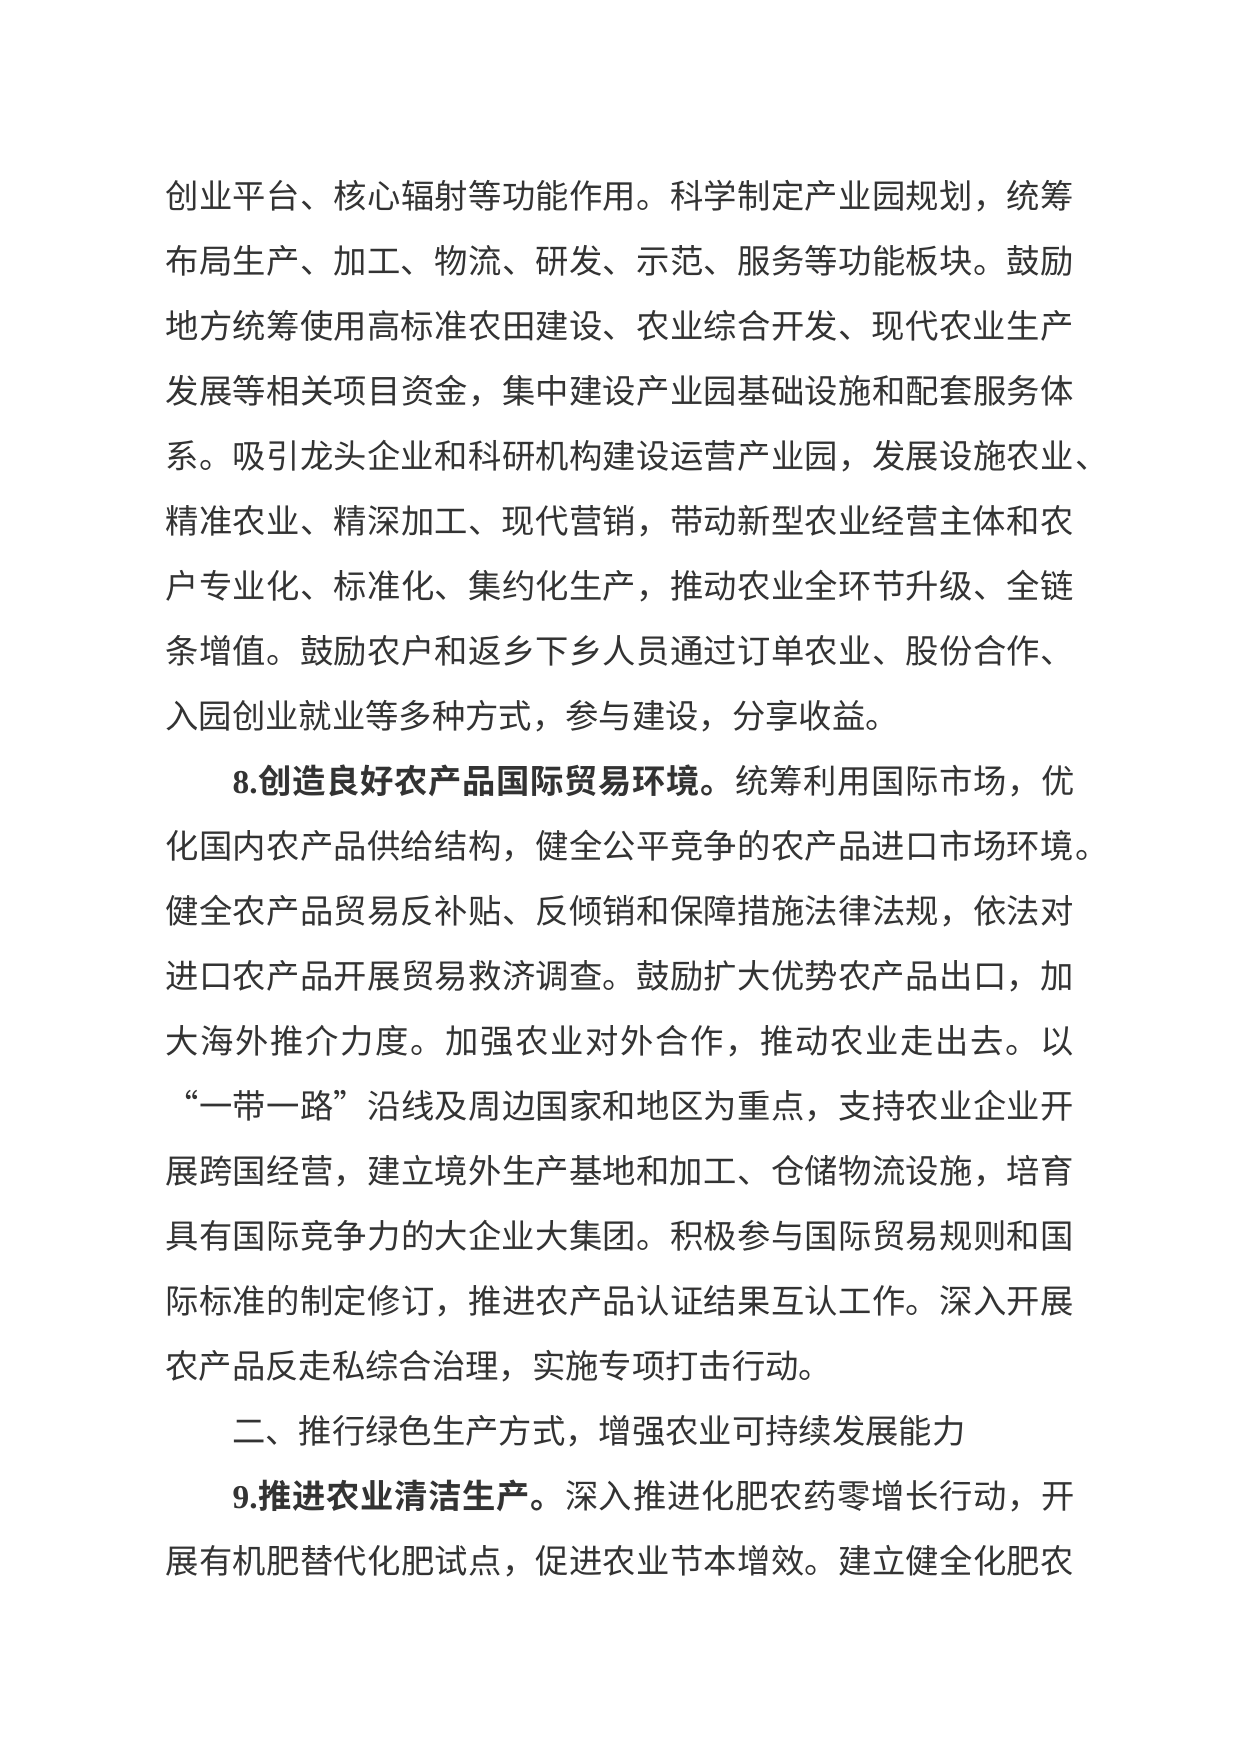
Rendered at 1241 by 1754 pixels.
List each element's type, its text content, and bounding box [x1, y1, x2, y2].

text 8.创造良好农产品国际贸易环境。统筹利用国际市场，优化国内农产品供给结构，健全公平竞争的农产品进口市场环境。健全农产品贸易反补贴、反倾销和保障措施法律法规，依法对进口农产品开展贸易救济调查。鼓励扩大优势农产品出口，加大海外推介力度。加强农业对外合作，推动农业走出去。以“一带一路”沿线及周边国家和地区为重点，支持农业企业开展跨国经营，建立境外生产基地和加工、仓储物流设施，培育具有国际竞争力的大企业大集团。积极参与国际贸易规则和国际标准的制定修订，推进农产品认证结果互认工作。深入开展农产品反走私综合治理，实施专项打击行动。 [165, 747, 1075, 1397]
text 二、推行绿色生产方式，增强农业可持续发展能力 [165, 1397, 1075, 1462]
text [165, 1462, 1075, 1592]
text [165, 162, 1075, 747]
